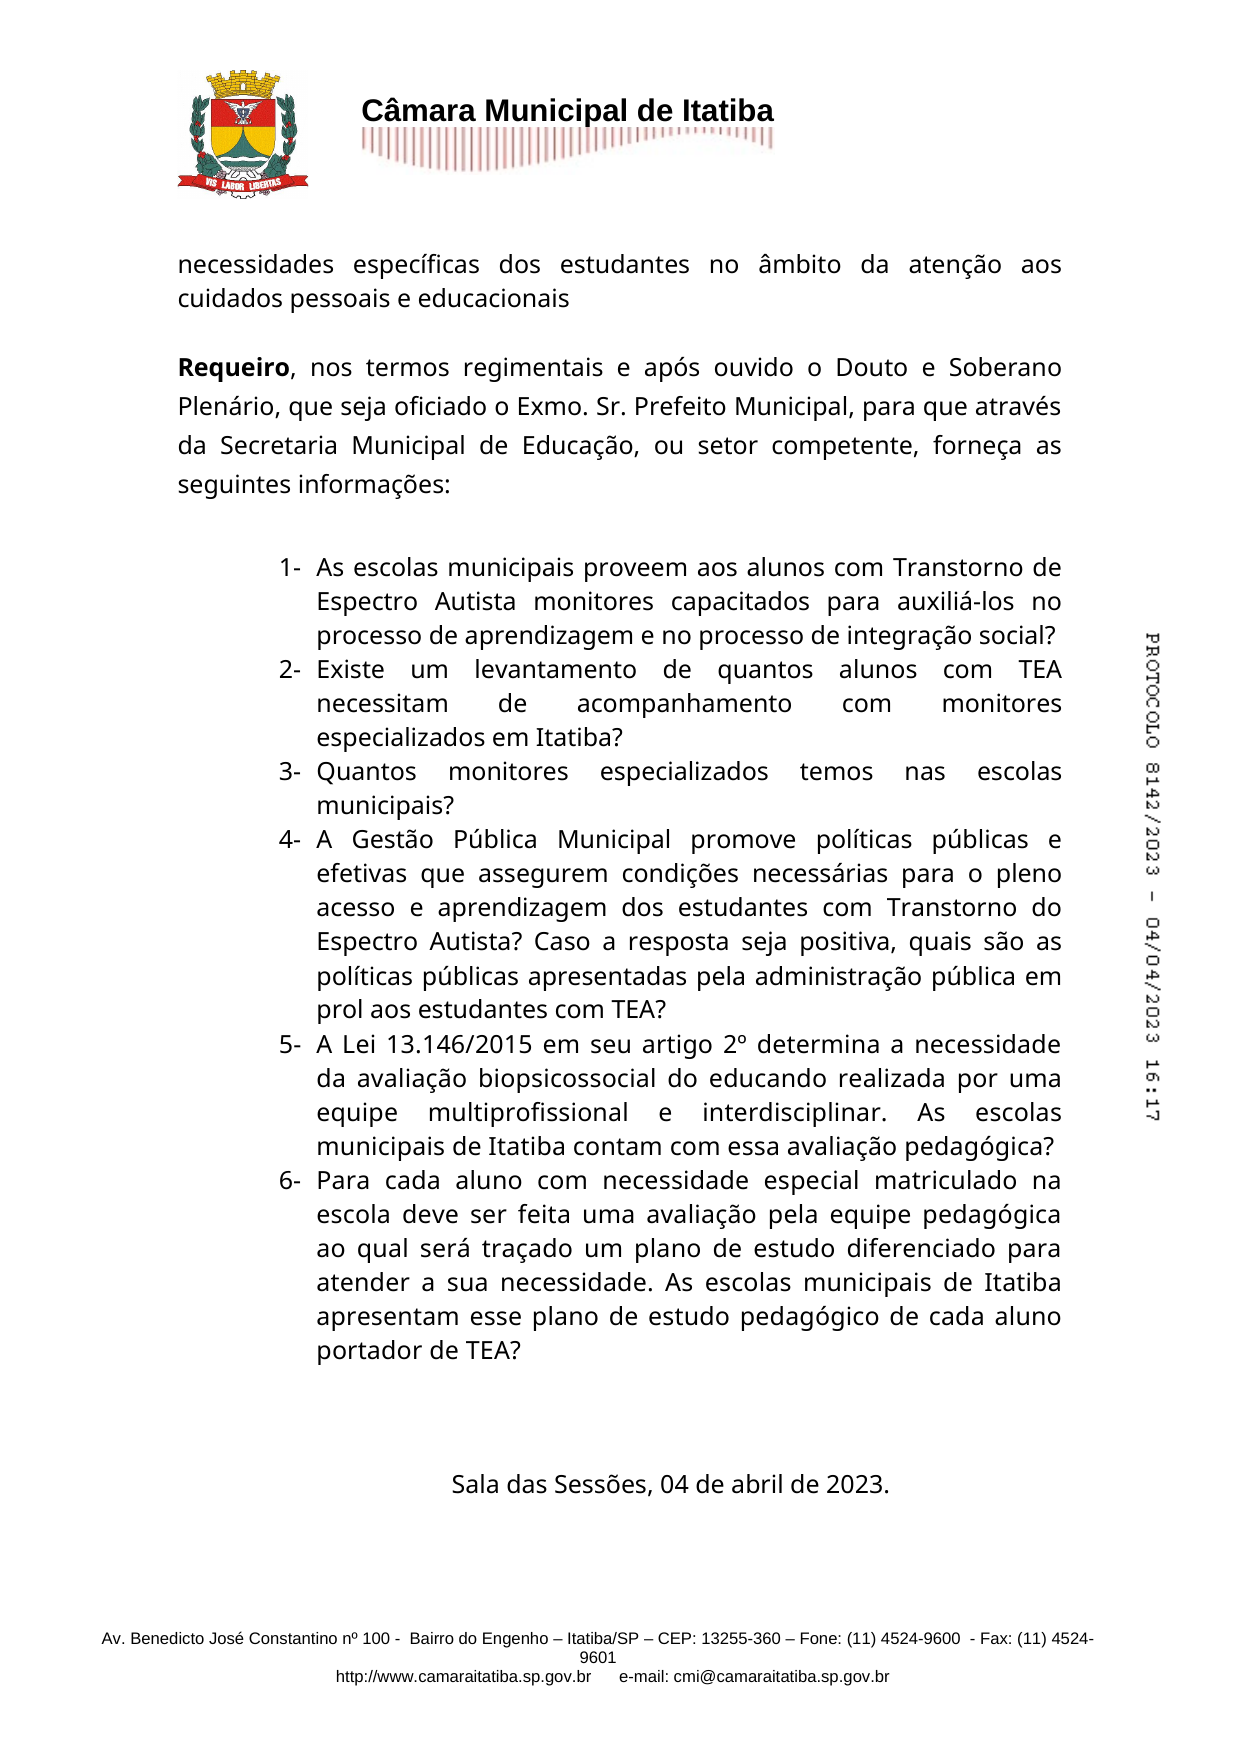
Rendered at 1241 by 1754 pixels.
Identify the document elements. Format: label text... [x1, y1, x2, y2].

picture [361, 127, 775, 175]
text Requeiro, nos termos regimentais e após ouvido o Douto e Soberano Plenário, que seja oficiado o Exmo. Sr. Prefeito Municipal, para que através da Secretaria Municipal de Educação, ou setor competente, forneça as seguintes informações: [177, 349, 1063, 501]
list A Gestão Pública Municipal promove políticas públicas e efetivas que assegurem condições necessárias para o pleno acesso e aprendizagem dos estudantes com Transtorno do Espectro Autista? Caso a resposta seja positiva, quais são as políticas públicas apresentadas pela administração pública em prol aos estudantes com TEA? [279, 822, 1063, 1026]
list Existe um levantamento de quantos alunos com TEA necessitam de acompanhamento com monitores especializados em Itatiba? [279, 652, 1063, 754]
list Quantos monitores especializados temos nas escolas municipais? [279, 754, 1063, 822]
list A Lei 13.146/2015 em seu artigo 2º determina a necessidade da avaliação biopsicossocial do educando realizada por uma equipe multiprofissional e interdisciplinar. As escolas municipais de Itatiba contam com essa avaliação pedagógica? [279, 1026, 1063, 1162]
text Sala das Sessões, 04 de abril de 2023. [279, 1466, 1063, 1500]
picture [1120, 629, 1183, 1125]
picture [177, 70, 309, 199]
list Para cada aluno com necessidade especial matriculado na escola deve ser feita uma avaliação pela equipe pedagógica ao qual será traçado um plano de estudo diferenciado para atender a sua necessidade. As escolas municipais de Itatiba apresentam esse plano de estudo pedagógico de cada aluno portador de TEA? [279, 1162, 1063, 1367]
list As escolas municipais proveem aos alunos com Transtorno de Espectro Autista monitores capacitados para auxiliá-los no processo de aprendizagem e no processo de integração social? [279, 549, 1063, 652]
